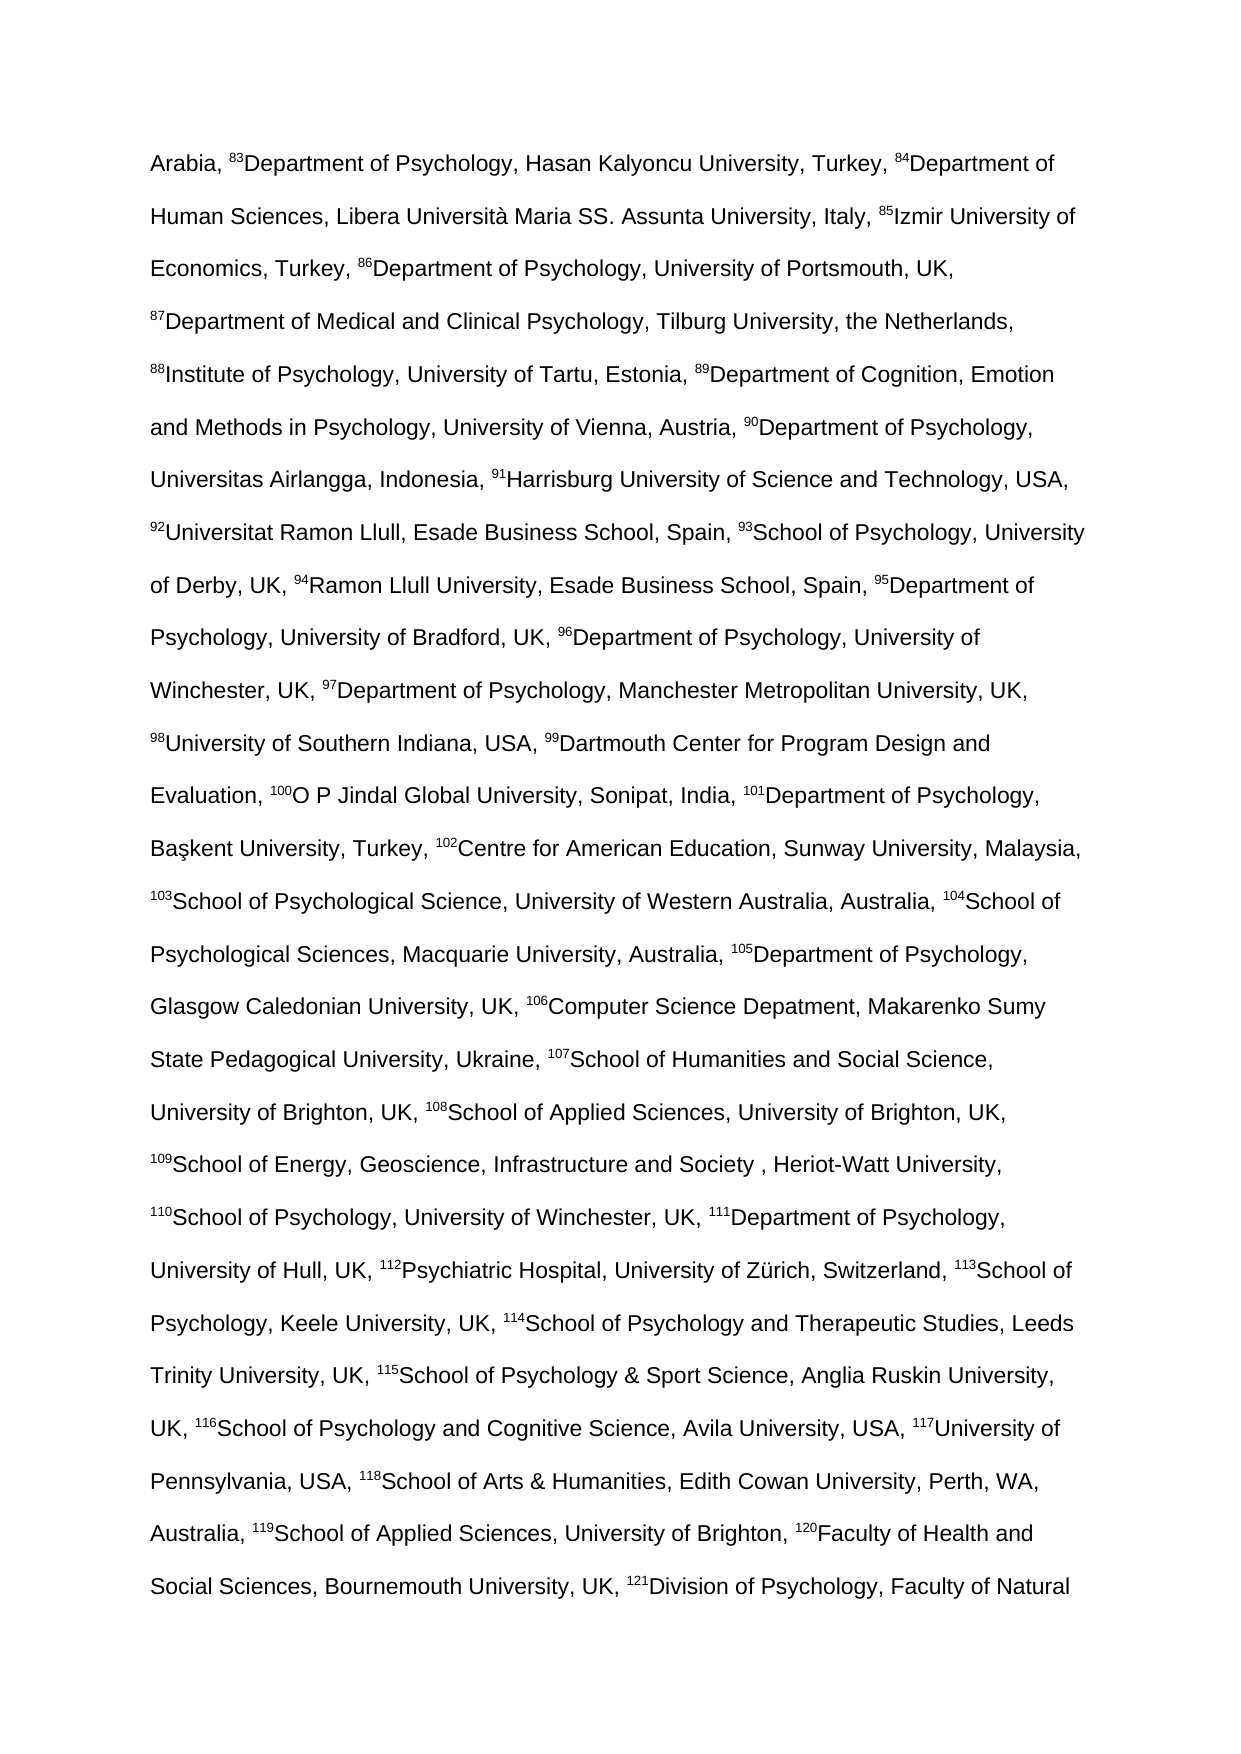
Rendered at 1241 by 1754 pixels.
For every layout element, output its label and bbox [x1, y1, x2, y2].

text [150, 150, 1090, 1599]
